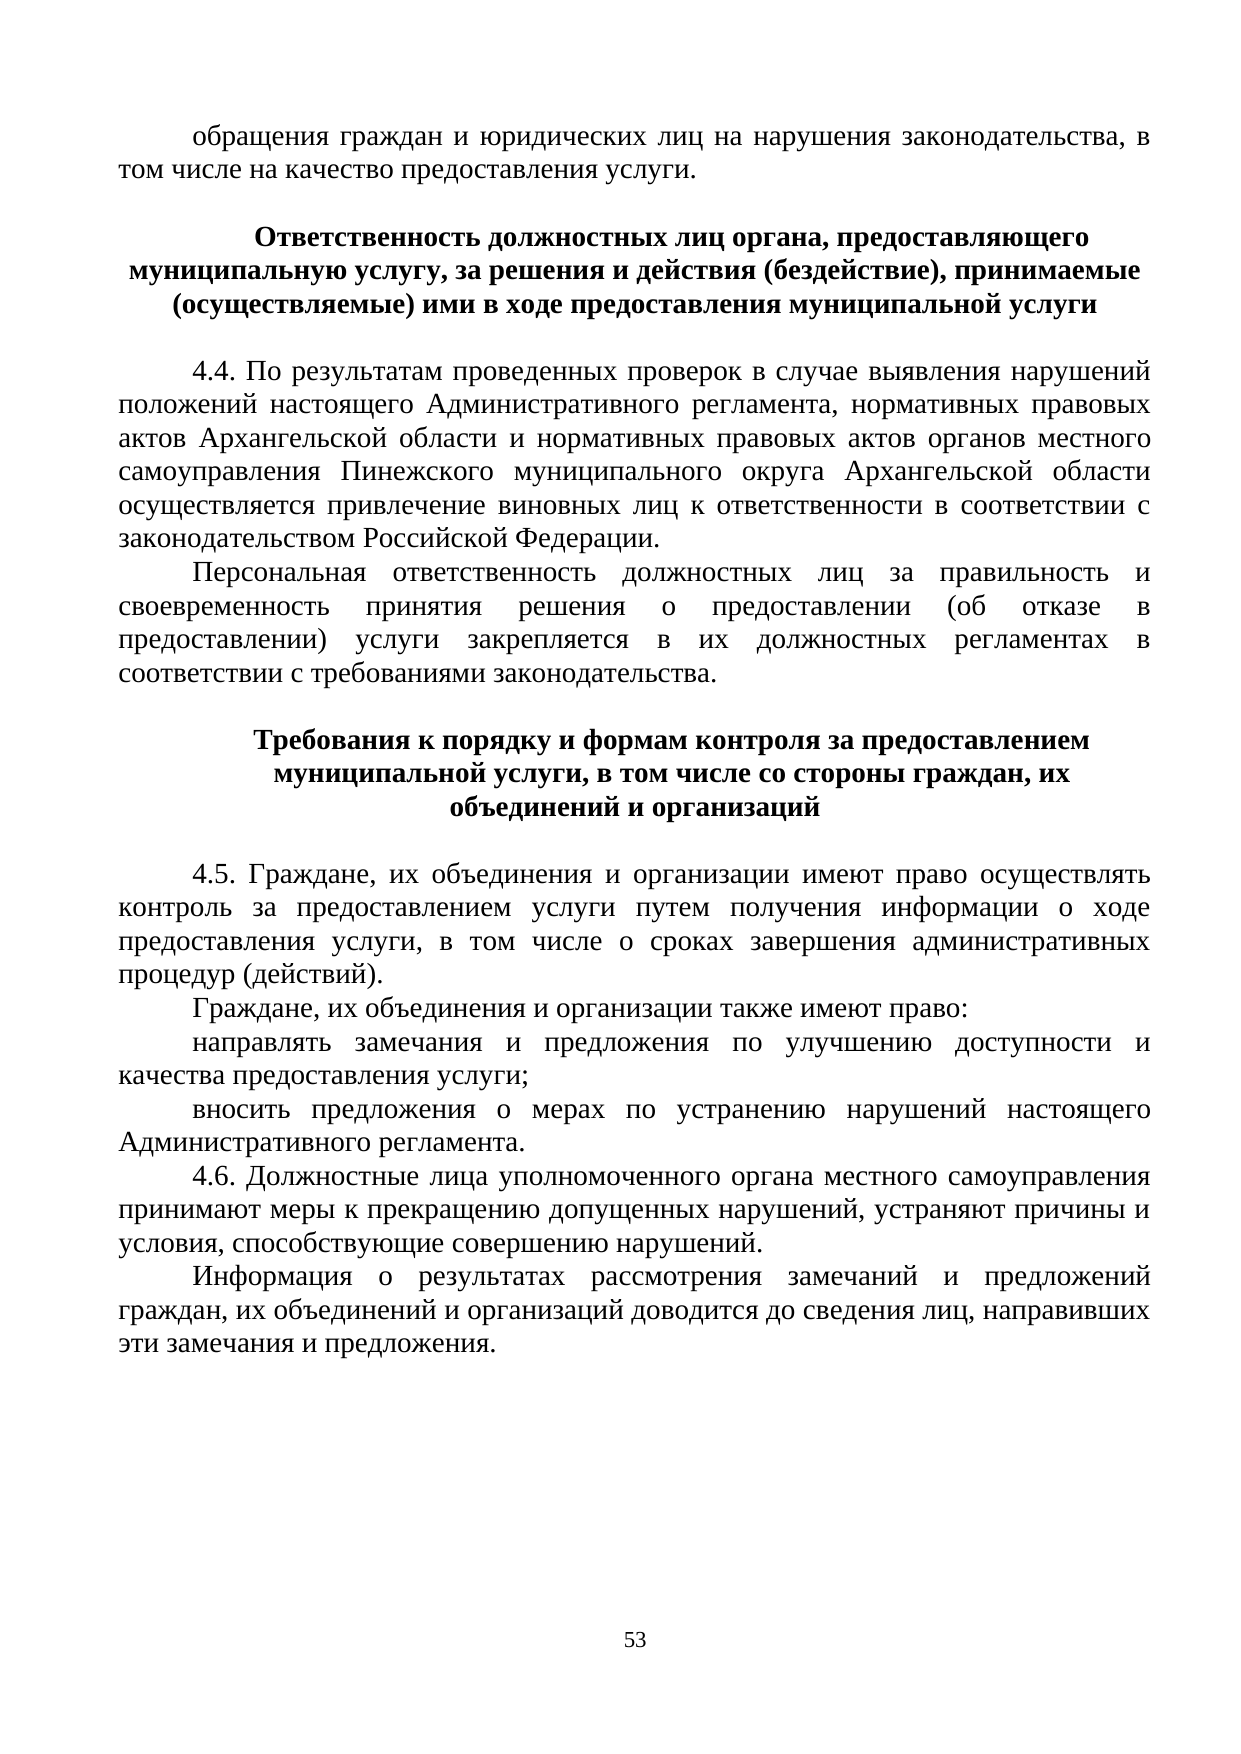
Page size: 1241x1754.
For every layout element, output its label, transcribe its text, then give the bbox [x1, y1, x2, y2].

text 4.4. По результатам проведенных проверок в случае выявления нарушений положений настоящего Административного регламента, нормативных правовых актов Архангельской области и нормативных правовых актов органов местного самоуправления Пинежского муниципального округа Архангельской области осуществляется привлечение виновных лиц к ответственности в соответствии с законодательством Российской Федерации. [118, 353, 1152, 554]
text Персональная ответственность должностных лиц за правильность и своевременность принятия решения о предоставлении (об отказе в предоставлении) услуги закрепляется в их должностных регламентах в соответствии с требованиями законодательства. [118, 554, 1152, 688]
text Требования к порядку и формам контроля за предоставлением [118, 722, 1152, 755]
text Информация о результатах рассмотрения замечаний и предложений граждан, их объединений и организаций доводится до сведения лиц, направивших эти замечания и предложения. [118, 1258, 1152, 1359]
text 4.5. Граждане, их объединения и организации имеют право осуществлять контроль за предоставлением услуги путем получения информации о ходе предоставления услуги, в том числе о сроках завершения административных процедур (действий). [118, 856, 1152, 990]
text 4.6. Должностные лица уполномоченного органа местного самоуправления принимают меры к прекращению допущенных нарушений, устраняют причины и условия, способствующие совершению нарушений. [118, 1158, 1152, 1258]
text муниципальной услуги, в том числе со стороны граждан, их объединений и организаций [118, 755, 1152, 822]
text Ответственность должностных лиц органа, предоставляющего муниципальную услугу, за решения и действия (бездействие), принимаемые (осуществляемые) ими в ходе предоставления муниципальной услуги [118, 219, 1152, 319]
text Граждане, их объединения и организации также имеют право: [118, 990, 1152, 1024]
text вносить предложения о мерах по устранению нарушений настоящего Административного регламента. [118, 1091, 1152, 1158]
text обращения граждан и юридических лиц на нарушения законодательства, в том числе на качество предоставления услуги. [118, 118, 1152, 185]
text направлять замечания и предложения по улучшению доступности и качества предоставления услуги; [118, 1024, 1152, 1091]
